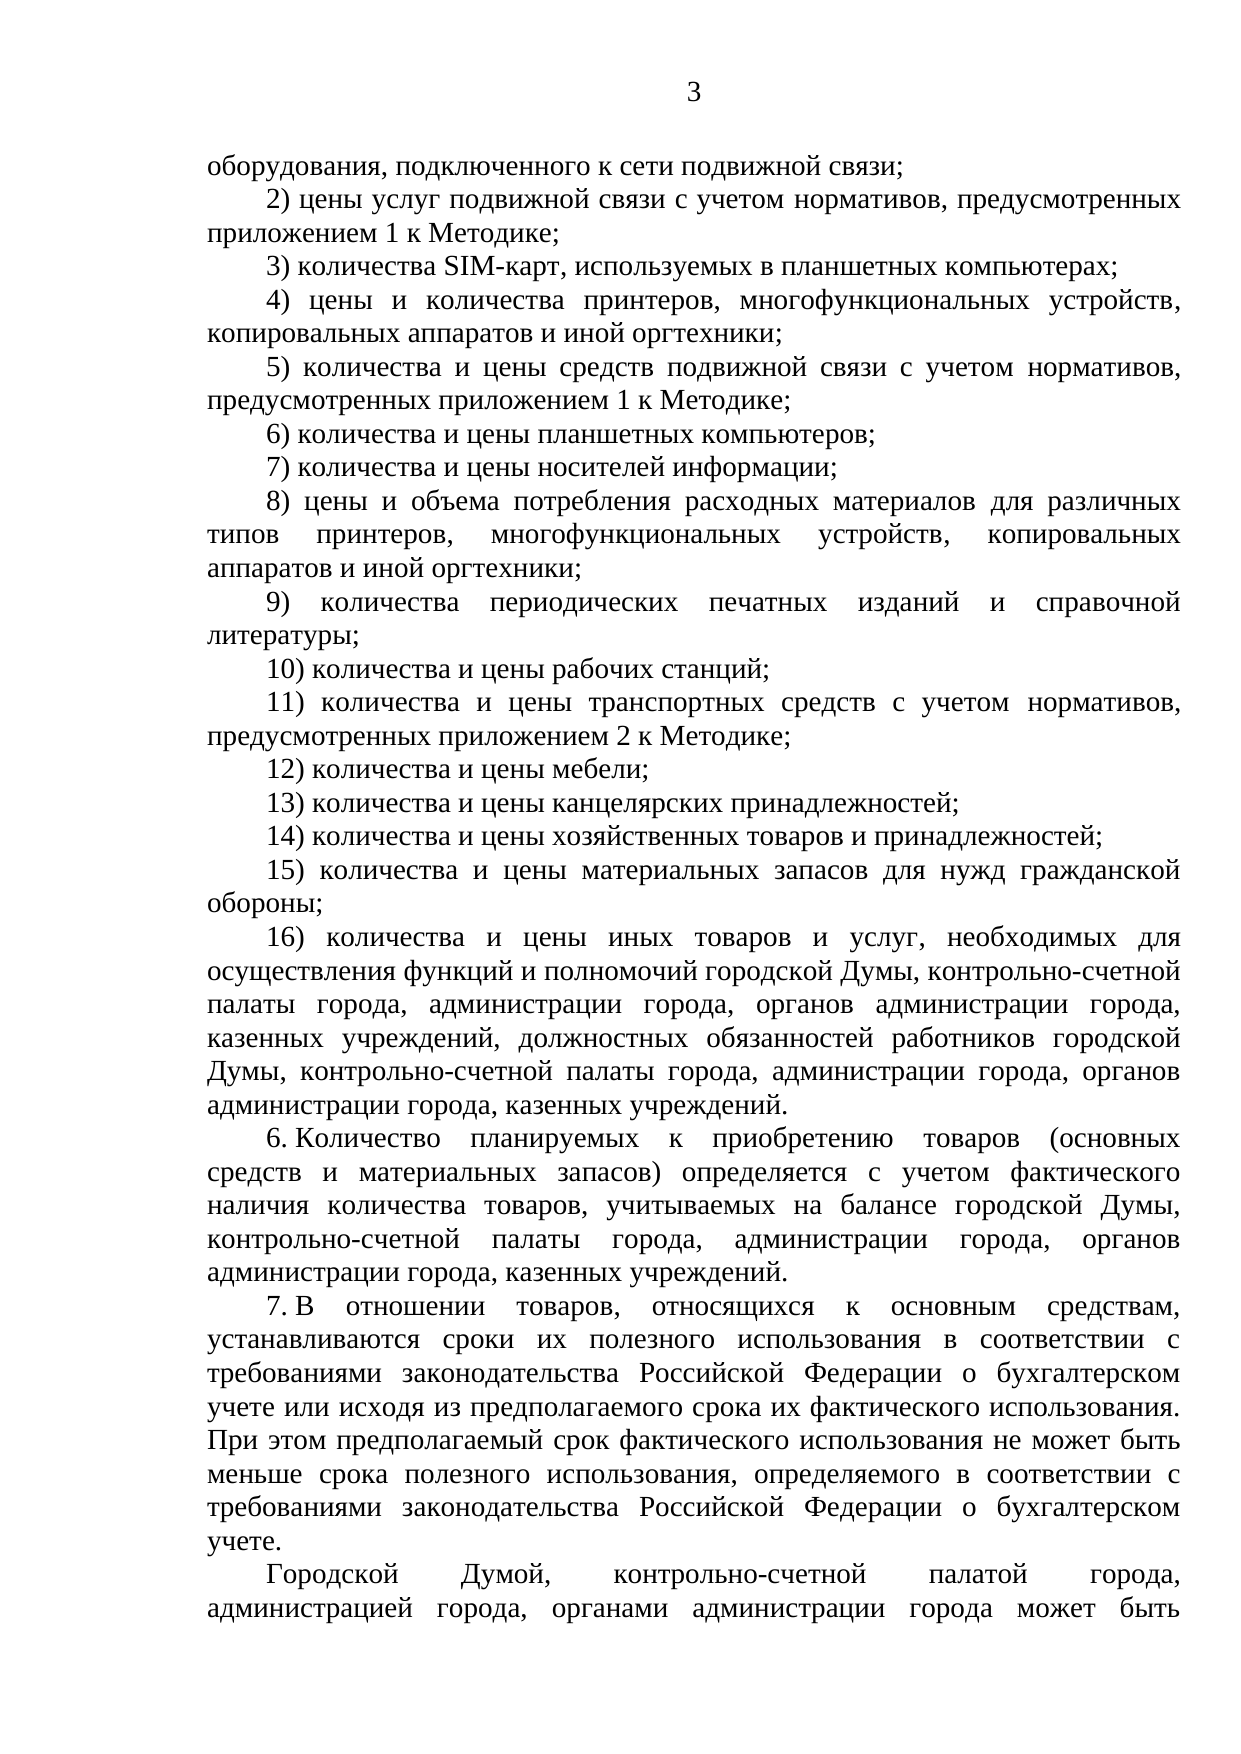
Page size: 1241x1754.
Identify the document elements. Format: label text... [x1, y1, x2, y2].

text 7. В отношении товаров, относящихся к основным средствам, устанавливаются сроки их полезного использования в соответствии с требованиями законодательства Российской Федерации о бухгалтерском учете или исходя из предполагаемого срока их фактического использования. При этом предполагаемый срок фактического использования не может быть меньше срока полезного использования, определяемого в соответствии с требованиями законодательства Российской Федерации о бухгалтерском учете. [207, 1288, 1181, 1556]
text 5) количества и цены средств подвижной связи с учетом нормативов, предусмотренных приложением 1 к Методике; [207, 349, 1181, 416]
text 6) количества и цены планшетных компьютеров; [207, 416, 1181, 449]
text 6. Количество планируемых к приобретению товаров (основных средств и материальных запасов) определяется с учетом фактического наличия количества товаров, учитываемых на балансе городской Думы, контрольно-счетной палаты города, администрации города, органов администрации города, казенных учреждений. [207, 1120, 1181, 1288]
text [207, 1556, 1181, 1623]
text 3) количества SIM-карт, используемых в планшетных компьютерах; [207, 248, 1181, 282]
text 2) цены услуг подвижной связи с учетом нормативов, предусмотренных приложением 1 к Методике; [207, 181, 1181, 248]
text 12) количества и цены мебели; [207, 751, 1181, 785]
text 15) количества и цены материальных запасов для нужд гражданской обороны; [207, 852, 1181, 919]
text 13) количества и цены канцелярских принадлежностей; [207, 785, 1181, 818]
text 16) количества и цены иных товаров и услуг, необходимых для осуществления функций и полномочий городской Думы, контрольно-счетной палаты города, администрации города, органов администрации города, казенных учреждений, должностных обязанностей работников городской Думы, контрольно-счетной палаты города, администрации города, органов администрации города, казенных учреждений. [207, 919, 1181, 1120]
text 10) количества и цены рабочих станций; [207, 651, 1181, 684]
text 4) цены и количества принтеров, многофункциональных устройств, копировальных аппаратов и иной оргтехники; [207, 282, 1181, 349]
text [207, 148, 1181, 181]
text 9) количества периодических печатных изданий и справочной литературы; [207, 584, 1181, 651]
text 8) цены и объема потребления расходных материалов для различных типов принтеров, многофункциональных устройств, копировальных аппаратов и иной оргтехники; [207, 483, 1181, 584]
text 11) количества и цены транспортных средств с учетом нормативов, предусмотренных приложением 2 к Методике; [207, 684, 1181, 751]
text 14) количества и цены хозяйственных товаров и принадлежностей; [207, 818, 1181, 852]
text 7) количества и цены носителей информации; [207, 449, 1181, 483]
